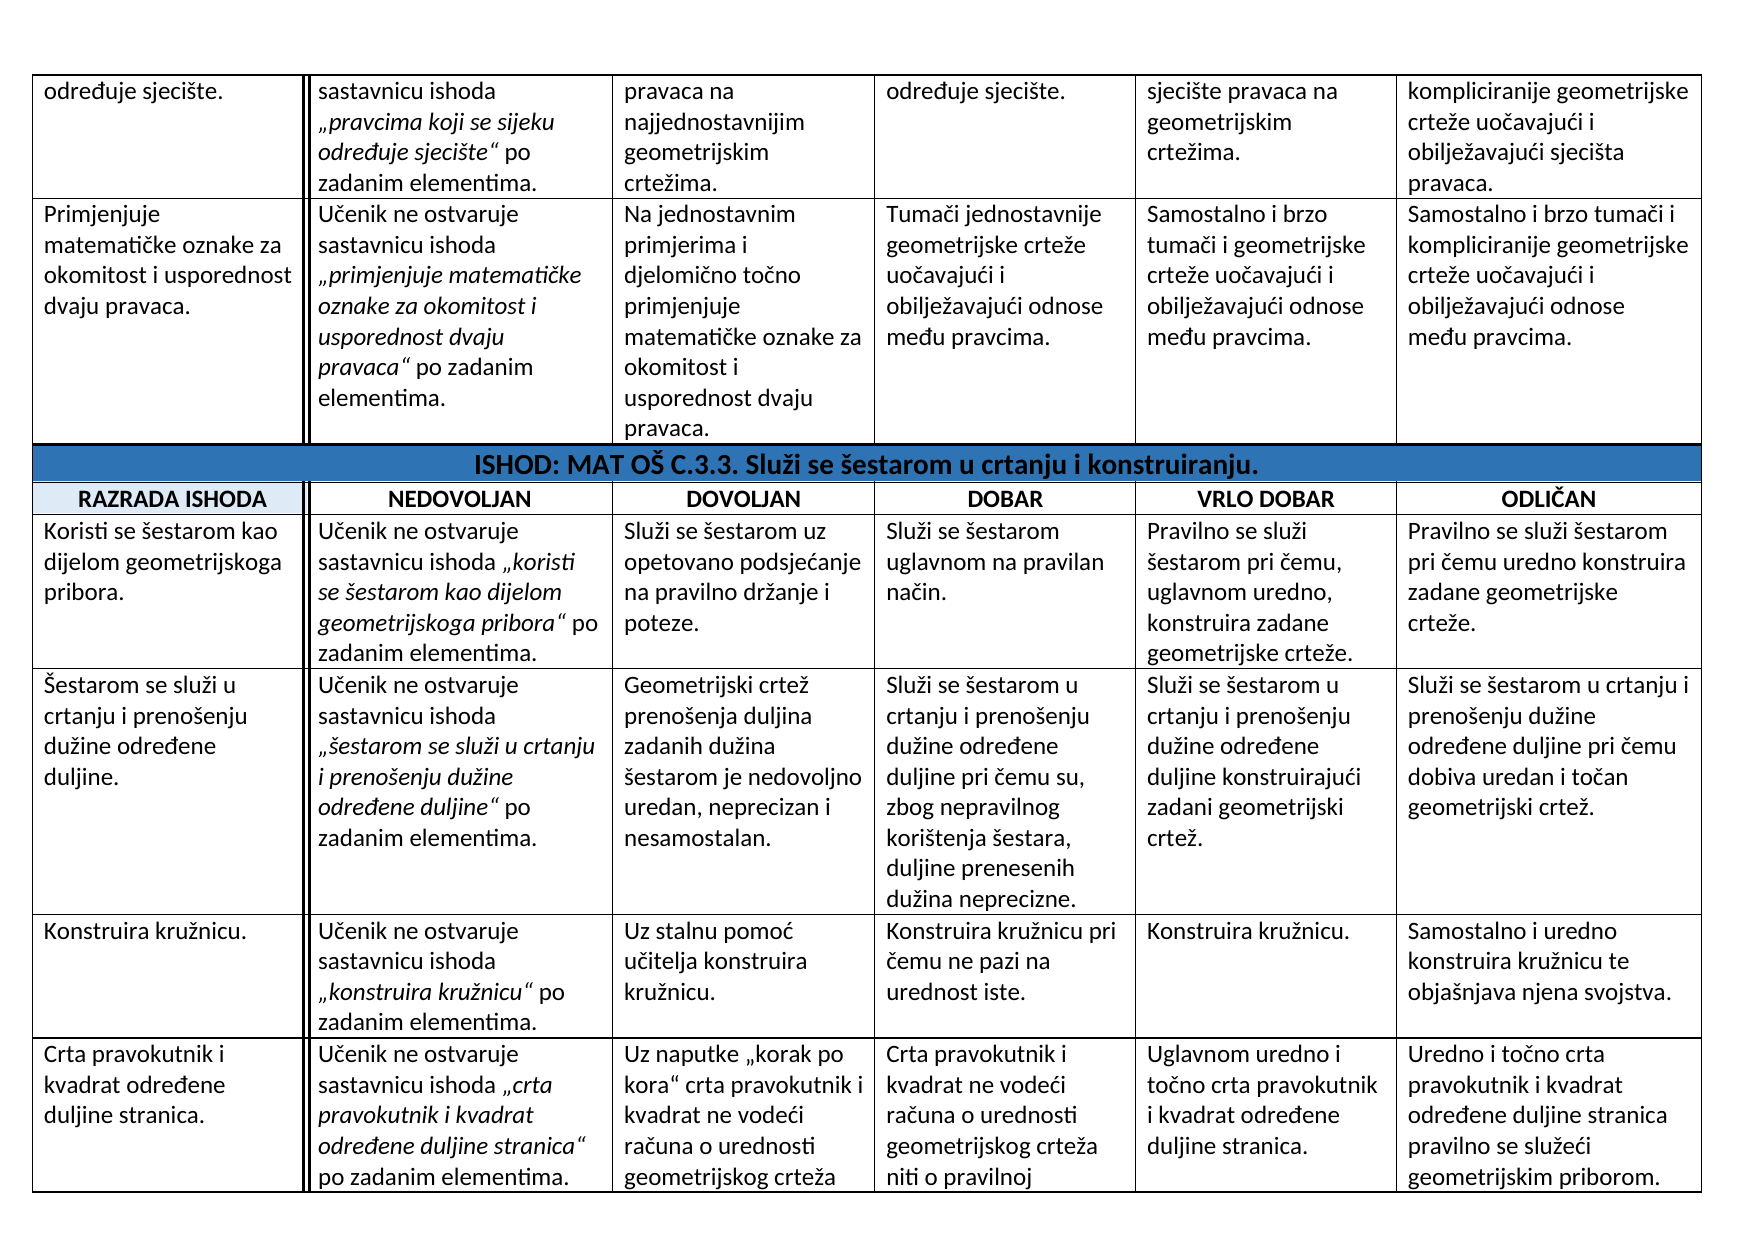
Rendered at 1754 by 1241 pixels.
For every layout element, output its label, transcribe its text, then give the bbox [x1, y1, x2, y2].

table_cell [613, 1039, 874, 1191]
table_cell ISHOD: MAT OŠ C.3.3. Služi se šestarom u crtanju i konstruiranju. [33, 446, 1701, 481]
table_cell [613, 76, 874, 197]
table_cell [875, 1039, 1135, 1191]
table_cell Koristi se šestarom kao dijelom geometrijskoga pribora. [33, 515, 302, 668]
table_cell Konstruira kružnicu. [1136, 915, 1396, 1037]
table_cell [1136, 1039, 1396, 1191]
table_cell Učenik ne ostvaruje sastavnicu ishoda „konstruira kružnicu“ po zadanim elementima. [311, 915, 612, 1037]
table_cell Služi se šestarom uglavnom na pravilan način. [875, 515, 1135, 668]
table_cell Samostalno i uredno konstruira kružnicu te objašnjava njena svojstva. [1397, 915, 1701, 1037]
table_cell Učenik ne ostvaruje sastavnicu ishoda „šestarom se služi u crtanju i prenošenju dužine određene duljine“ po zadanim elementima. [311, 669, 612, 913]
table_cell Uz stalnu pomoć učitelja konstruira kružnicu. [613, 915, 874, 1037]
table_cell NEDOVOLJAN [311, 483, 612, 513]
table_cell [1397, 76, 1701, 197]
table_cell Samostalno i brzo tumači i geometrijske crteže uočavajući i obilježavajući odnose među pravcima. [1136, 199, 1396, 443]
table_cell Učenik ne ostvaruje sastavnicu ishoda „koristi se šestarom kao dijelom geometrijskoga pribora“ po zadanim elementima. [311, 515, 612, 668]
table_cell Tumači jednostavnije geometrijske crteže uočavajući i obilježavajući odnose među pravcima. [875, 199, 1135, 443]
table_cell ODLIČAN [1397, 483, 1701, 513]
table_cell Služi se šestarom uz opetovano podsjećanje na pravilno držanje i poteze. [613, 515, 874, 668]
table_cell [875, 76, 1135, 197]
table_cell Konstruira kružnicu pri čemu ne pazi na urednost iste. [875, 915, 1135, 1037]
table_cell Samostalno i brzo tumači i kompliciranije geometrijske crteže uočavajući i obilježavajući odnose među pravcima. [1397, 199, 1701, 443]
table_cell Konstruira kružnicu. [33, 915, 302, 1037]
table_cell RAZRADA ISHODA [33, 483, 302, 513]
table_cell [33, 76, 302, 197]
table_cell Šestarom se služi u crtanju i prenošenju dužine određene duljine. [33, 669, 302, 913]
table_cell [33, 1039, 302, 1191]
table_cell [311, 76, 612, 197]
table_cell Služi se šestarom u crtanju i prenošenju dužine određene duljine pri čemu dobiva uredan i točan geometrijski crtež. [1397, 669, 1701, 913]
table_cell Pravilno se služi šestarom pri čemu uredno konstruira zadane geometrijske crteže. [1397, 515, 1701, 668]
table_cell Služi se šestarom u crtanju i prenošenju dužine određene duljine pri čemu su, zbog nepravilnog korištenja šestara, duljine prenesenih dužina neprecizne. [875, 669, 1135, 913]
table_cell DOBAR [875, 483, 1135, 513]
table_cell Služi se šestarom u crtanju i prenošenju dužine određene duljine konstruirajući zadani geometrijski crtež. [1136, 669, 1396, 913]
table_cell DOVOLJAN [613, 483, 874, 513]
table_cell Primjenjuje matematičke oznake za okomitost i usporednost dvaju pravaca. [33, 199, 302, 443]
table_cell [311, 1039, 612, 1191]
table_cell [1397, 1039, 1701, 1191]
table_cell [1136, 76, 1396, 197]
table_cell Geometrijski crtež prenošenja duljina zadanih dužina šestarom je nedovoljno uredan, neprecizan i nesamostalan. [613, 669, 874, 913]
table_cell Pravilno se služi šestarom pri čemu, uglavnom uredno, konstruira zadane geometrijske crteže. [1136, 515, 1396, 668]
table_cell Učenik ne ostvaruje sastavnicu ishoda „primjenjuje matematičke oznake za okomitost i usporednost dvaju pravaca“ po zadanim elementima. [311, 199, 612, 443]
table_cell VRLO DOBAR [1136, 483, 1396, 513]
table_cell Na jednostavnim primjerima i djelomično točno primjenjuje matematičke oznake za okomitost i usporednost dvaju pravaca. [613, 199, 874, 443]
